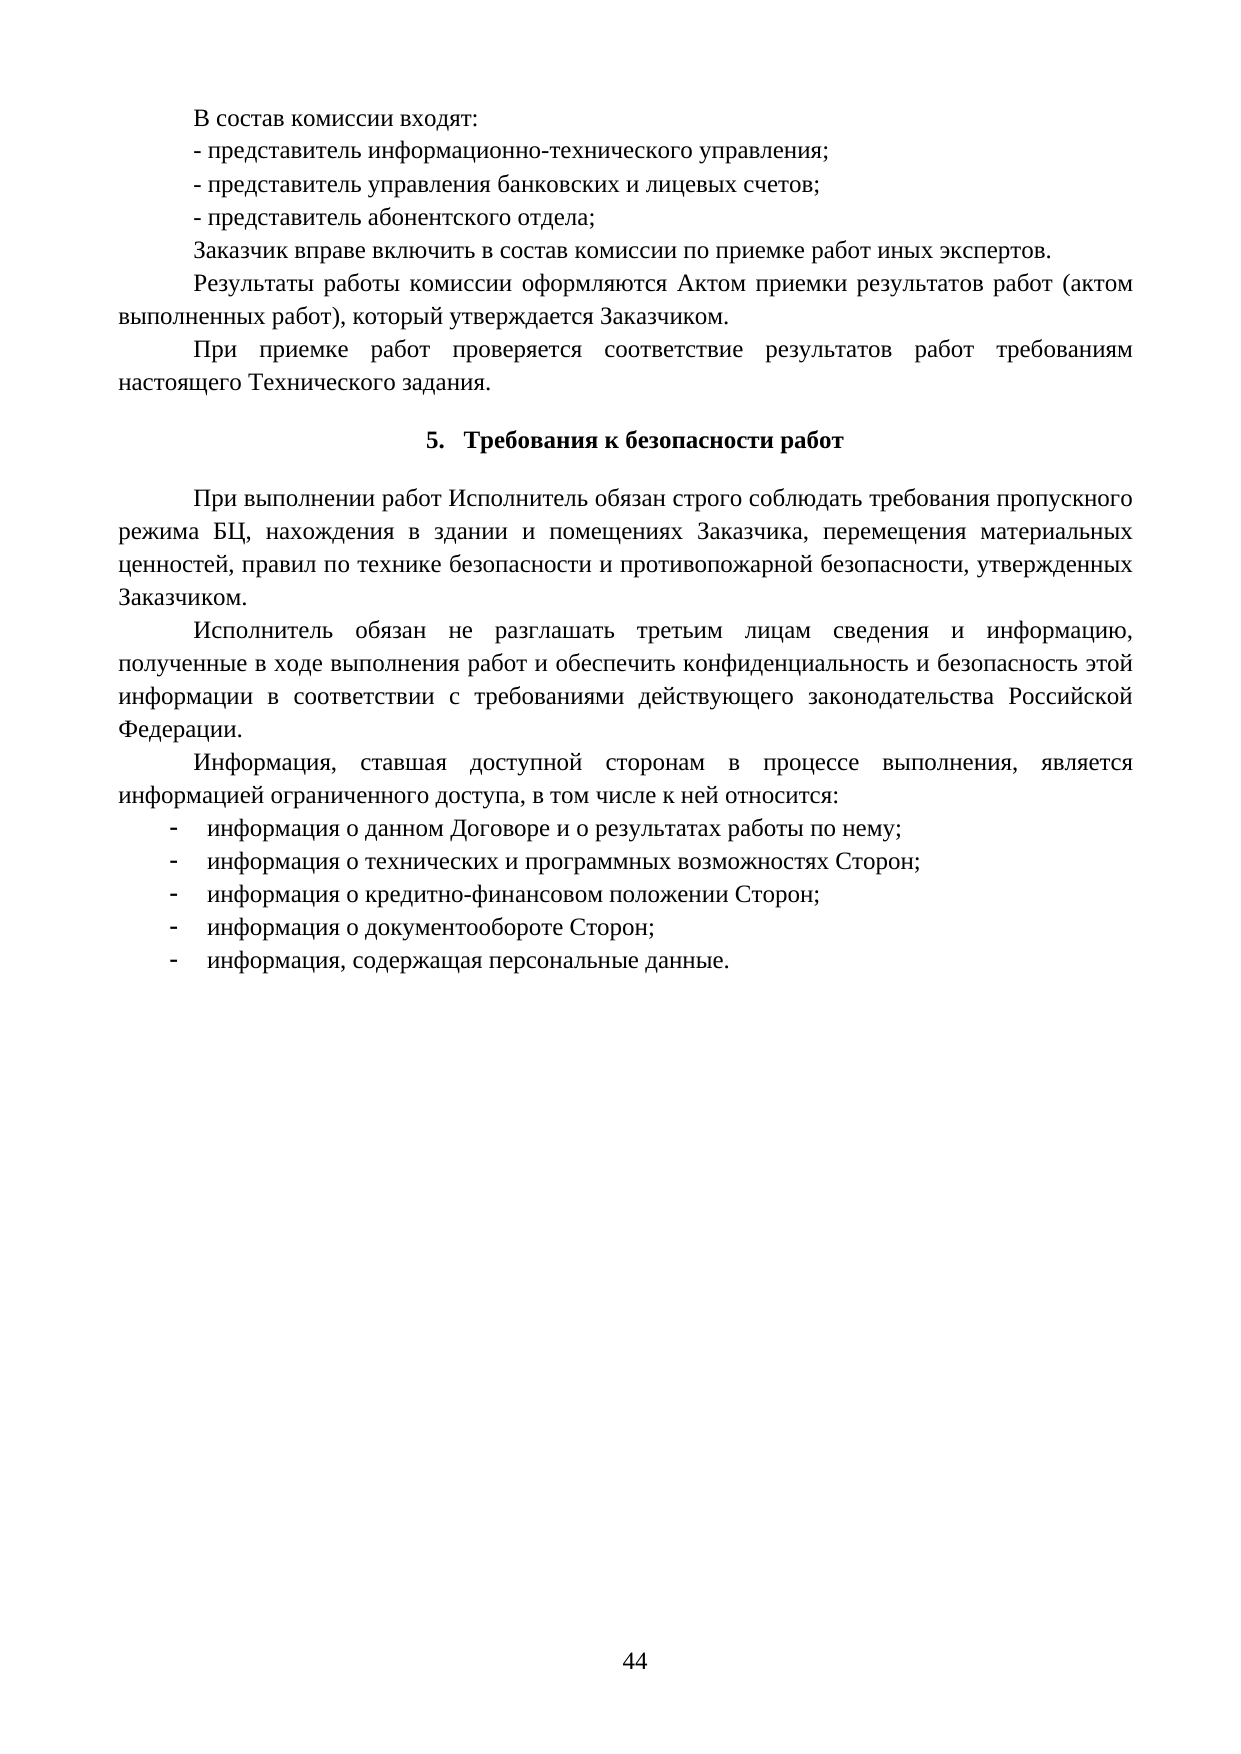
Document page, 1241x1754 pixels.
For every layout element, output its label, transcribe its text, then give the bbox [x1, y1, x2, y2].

text При приемке работ проверяется соответствие результатов работ требованиям настоящего Технического задания. [118, 334, 1134, 396]
text В состав комиссии входят: [118, 103, 1134, 131]
text - представитель абонентского отдела; [118, 202, 1134, 230]
list информация о технических и программных возможностях Сторон; [169, 846, 1134, 875]
text Результаты работы комиссии оформляются Актом приемки результатов работ (актом выполненных работ), который утверждается Заказчиком. [118, 268, 1134, 329]
text Заказчик вправе включить в состав комиссии по приемке работ иных экспертов. [118, 235, 1134, 263]
list информация о документообороте Сторон; [169, 912, 1134, 941]
list информация о данном Договоре и о результатах работы по нему; [169, 813, 1134, 842]
list информация, содержащая персональные данные. [169, 945, 1134, 974]
list информация о кредитно-финансовом положении Сторон; [169, 879, 1134, 908]
text Исполнитель обязан не разглашать третьим лицам сведения и информацию, полученные в ходе выполнения работ и обеспечить конфиденциальность и безопасность этой информации в соответствии с требованиями действующего законодательства Российской Федерации. [118, 615, 1134, 743]
list Требования к безопасности работ [118, 425, 1152, 453]
text Информация, ставшая доступной сторонам в процессе выполнения, является информацией ограниченного доступа, в том числе к ней относится: [118, 747, 1134, 809]
text - представитель управления банковских и лицевых счетов; [118, 169, 1134, 197]
text - представитель информационно-технического управления; [118, 136, 1134, 164]
text При выполнении работ Исполнитель обязан строго соблюдать требования пропускного режима БЦ, нахождения в здании и помещениях Заказчика, перемещения материальных ценностей, правил по технике безопасности и противопожарной безопасности, утвержденных Заказчиком. [118, 483, 1134, 611]
